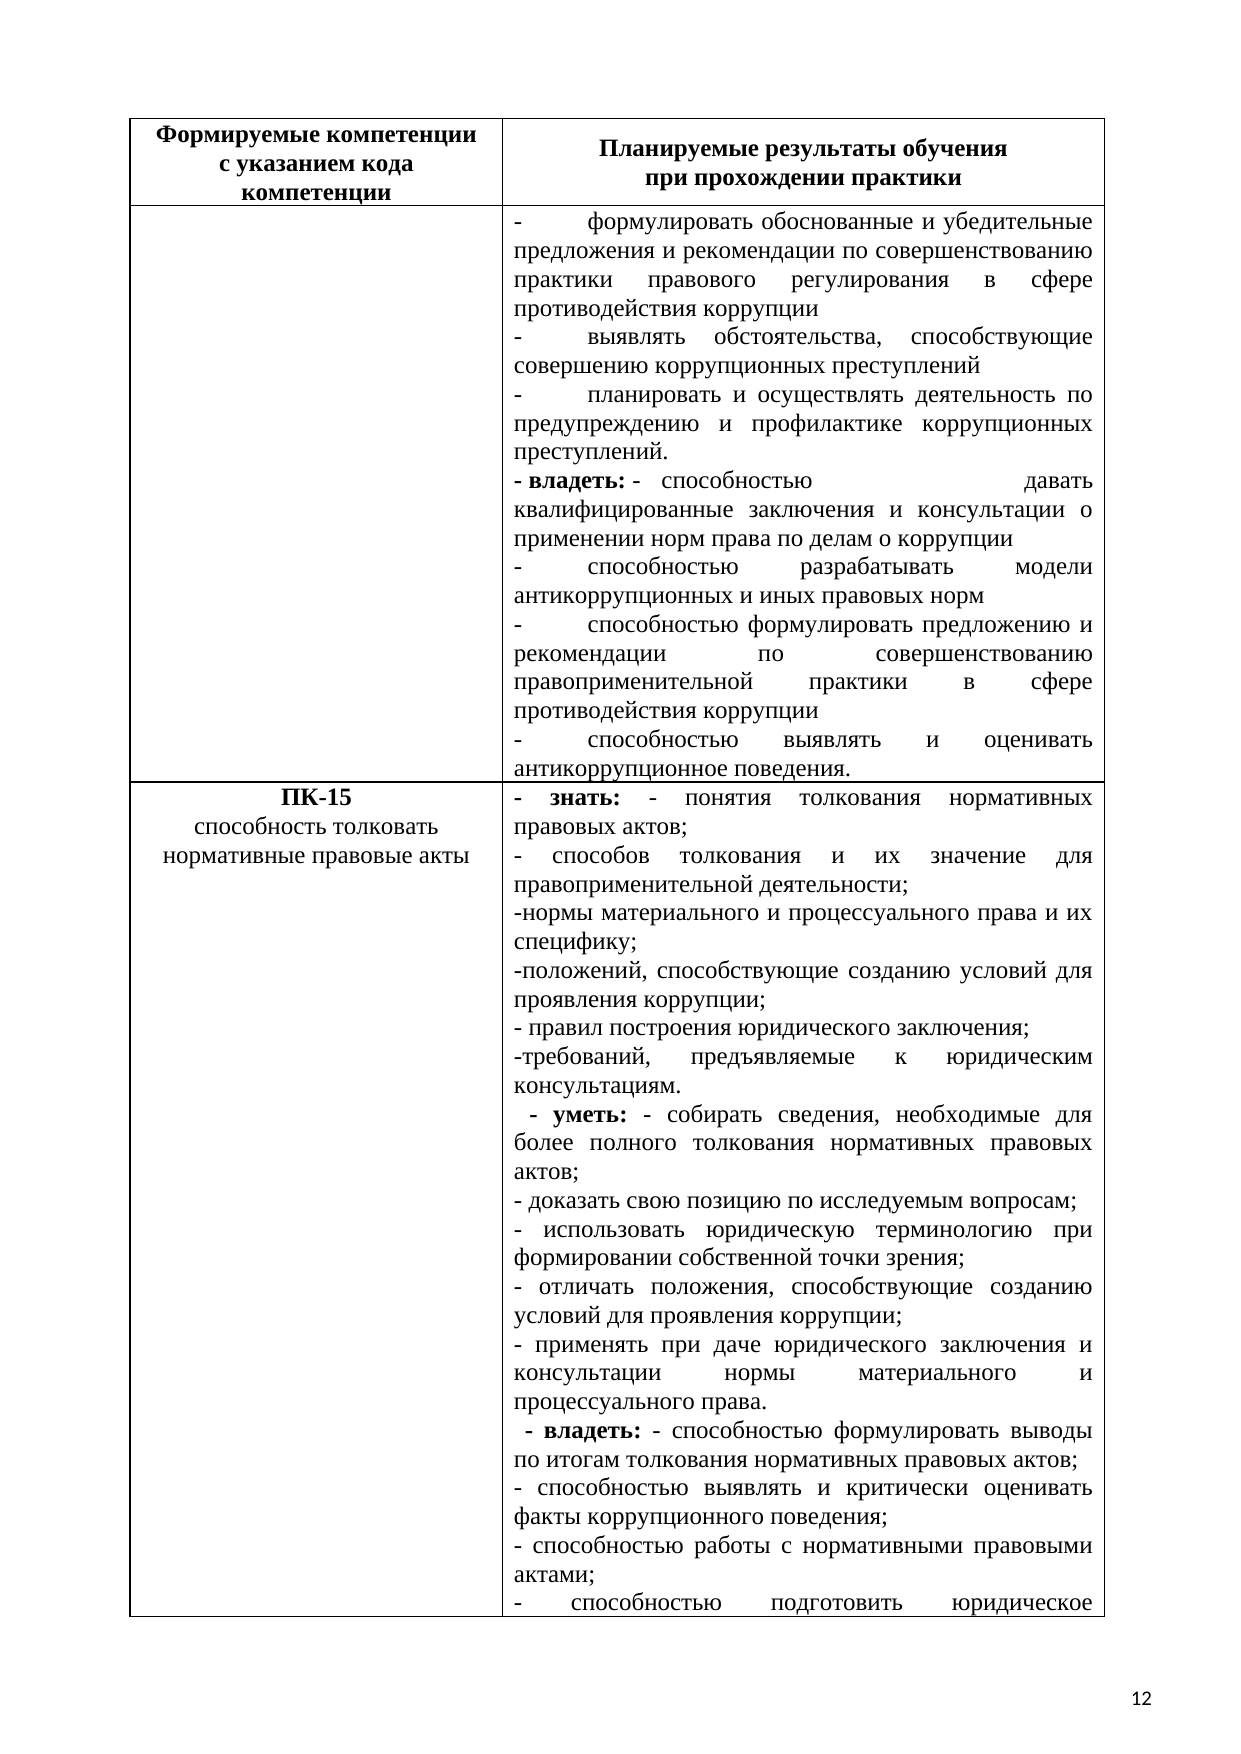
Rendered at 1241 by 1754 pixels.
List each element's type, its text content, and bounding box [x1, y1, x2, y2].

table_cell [131, 783, 502, 1616]
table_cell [131, 206, 502, 781]
table_header Формируемые компетенции с указанием кода компетенции [131, 119, 502, 205]
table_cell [503, 206, 1104, 781]
table_header Планируемые результаты обучения при прохождении практики [503, 119, 1104, 205]
